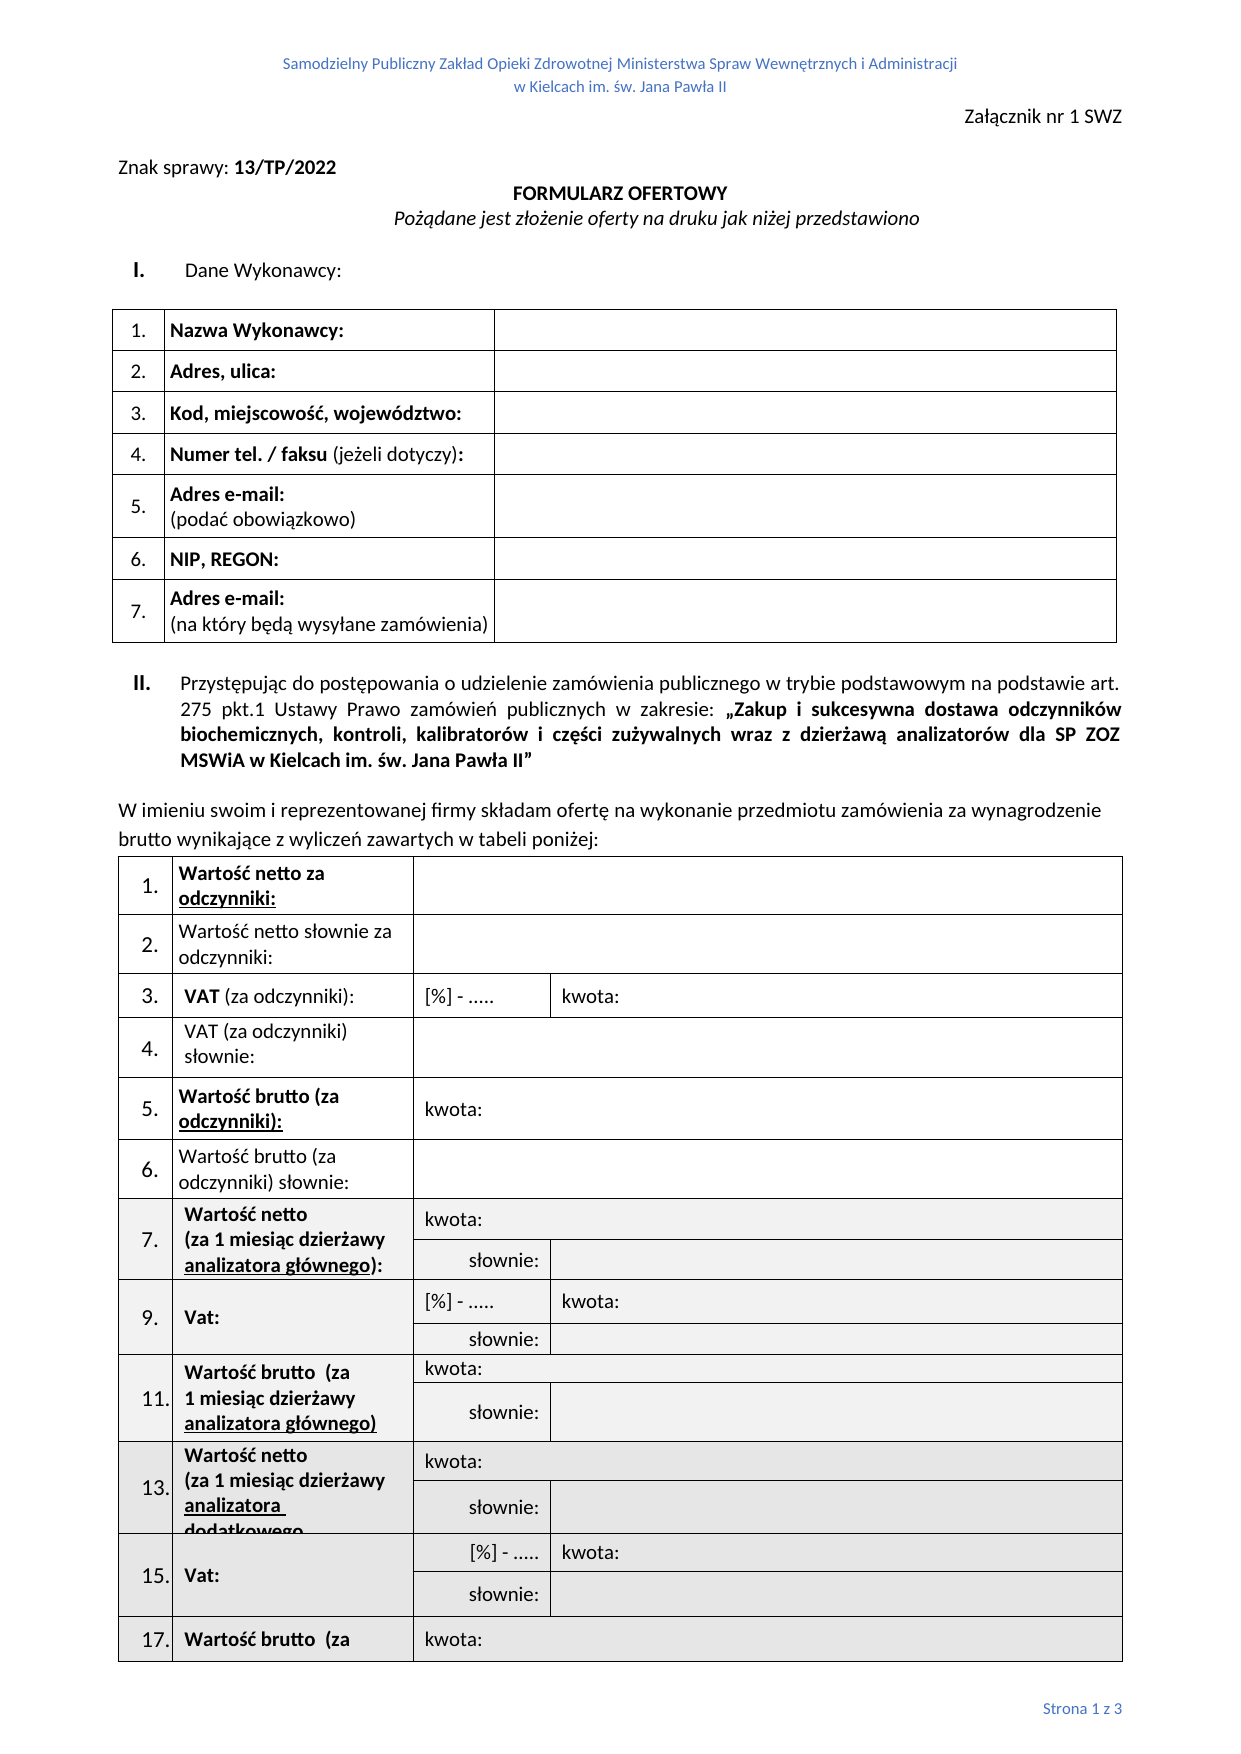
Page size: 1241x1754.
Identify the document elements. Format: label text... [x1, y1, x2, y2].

table_cell [119, 1280, 172, 1354]
table_cell [%] - ..... [414, 1534, 550, 1571]
table_cell Wartość brutto (za odczynniki): [173, 1078, 413, 1139]
table_header Wartość netto za odczynniki: [173, 857, 413, 914]
table_cell [414, 1018, 1122, 1077]
table_cell [551, 1572, 1122, 1616]
table_cell Wartość netto (za 1 miesiąc dzierżawy analizatora dodatkowego [173, 1442, 413, 1533]
table_header [119, 857, 172, 914]
table_cell słownie: [414, 1240, 550, 1279]
list Przystępując do postępowania o udzielenie zamówienia publicznego w trybie podstawowym na podstawie art. 275 pkt.1 Ustawy Prawo zamówień publicznych w zakresie: „Zakup i sukcesywna dostawa odczynników biochemicznych, kontroli, kalibratorów i części zużywalnych wraz z dzierżawą analizatorów dla SP ZOZ MSWiA w Kielcach im. św. Jana Pawła II” [133, 668, 1122, 772]
text W imieniu swoim i reprezentowanej firmy składam ofertę na wykonanie przedmiotu zamówienia za wynagrodzenie brutto wynikające z wyliczeń zawartych w tabeli poniżej: [118, 797, 1122, 852]
table_cell [495, 392, 1116, 433]
table_cell [495, 538, 1116, 579]
table_cell [551, 1240, 1122, 1279]
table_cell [173, 1617, 413, 1661]
table_cell kwota: [551, 974, 1122, 1017]
table_cell [119, 1018, 172, 1077]
table_cell kwota: [551, 1534, 1122, 1571]
table_cell kwota: [414, 1199, 1122, 1239]
table_cell [414, 915, 1122, 973]
table_cell VAT (za odczynniki): [173, 974, 413, 1017]
table_cell [414, 1140, 1122, 1198]
table_header 1. [113, 310, 164, 350]
table_cell Adres, ulica: [165, 351, 494, 391]
table_cell [%] - ..... [414, 974, 550, 1017]
table_header [414, 857, 1122, 914]
table_cell 2. [113, 351, 164, 391]
table_cell [119, 1078, 172, 1139]
list Dane Wykonawcy: [133, 256, 1122, 283]
subtitle FORMULARZ OFERTOWY [118, 180, 1122, 205]
table_cell Numer tel. / faksu (jeżeli dotyczy): [165, 434, 494, 474]
table_cell Vat: [173, 1280, 413, 1354]
table_cell [551, 1324, 1122, 1354]
table_cell [119, 1442, 172, 1533]
table_cell 7. [113, 580, 164, 642]
table_cell Vat: [173, 1534, 413, 1616]
table_cell 5. [113, 475, 164, 537]
table_cell [119, 1355, 172, 1441]
table_cell [119, 974, 172, 1017]
table_cell Wartość brutto (za 1 miesiąc dzierżawy analizatora głównego) [173, 1355, 413, 1441]
table_cell Adres e-mail: (na który będą wysyłane zamówienia) [165, 580, 494, 642]
table_cell Wartość brutto (za odczynniki) słownie: [173, 1140, 413, 1198]
table_cell Wartość netto (za 1 miesiąc dzierżawy analizatora głównego): [173, 1199, 413, 1279]
table_cell [%] - ..... [414, 1280, 550, 1323]
table_header Nazwa Wykonawcy: [165, 310, 494, 350]
table_cell [495, 475, 1116, 537]
table_cell słownie: [414, 1383, 550, 1441]
table_cell kwota: [414, 1617, 1122, 1661]
table_cell słownie: [414, 1481, 550, 1533]
table_cell kwota: [414, 1078, 1122, 1139]
table_cell [495, 580, 1116, 642]
table_cell [119, 1617, 172, 1661]
table_cell 6. [113, 538, 164, 579]
table_cell [119, 1140, 172, 1198]
subtitle Pożądane jest złożenie oferty na druku jak niżej przedstawiono [192, 205, 1122, 231]
table_cell Wartość netto słownie za odczynniki: [173, 915, 413, 973]
table_cell kwota: [414, 1355, 1122, 1382]
table_cell [551, 1481, 1122, 1533]
table_cell 3. [113, 392, 164, 433]
table_cell Kod, miejscowość, województwo: [165, 392, 494, 433]
table_cell słownie: [414, 1324, 550, 1354]
table_cell [495, 351, 1116, 391]
table_cell 4. [113, 434, 164, 474]
table_cell [119, 1199, 172, 1279]
text Załącznik nr 1 SWZ [118, 103, 1122, 129]
table_cell [119, 915, 172, 973]
table_cell kwota: [551, 1280, 1122, 1323]
table_cell Adres e-mail: (podać obowiązkowo) [165, 475, 494, 537]
table_cell kwota: [414, 1442, 1122, 1480]
table_header [495, 310, 1116, 350]
table_cell NIP, REGON: [165, 538, 494, 579]
table_cell [551, 1383, 1122, 1441]
table_cell VAT (za odczynniki) słownie: [173, 1018, 413, 1077]
table_cell [119, 1534, 172, 1616]
table_cell słownie: [414, 1572, 550, 1616]
table_cell [495, 434, 1116, 474]
text Znak sprawy: 13/TP/2022 [118, 154, 1122, 180]
